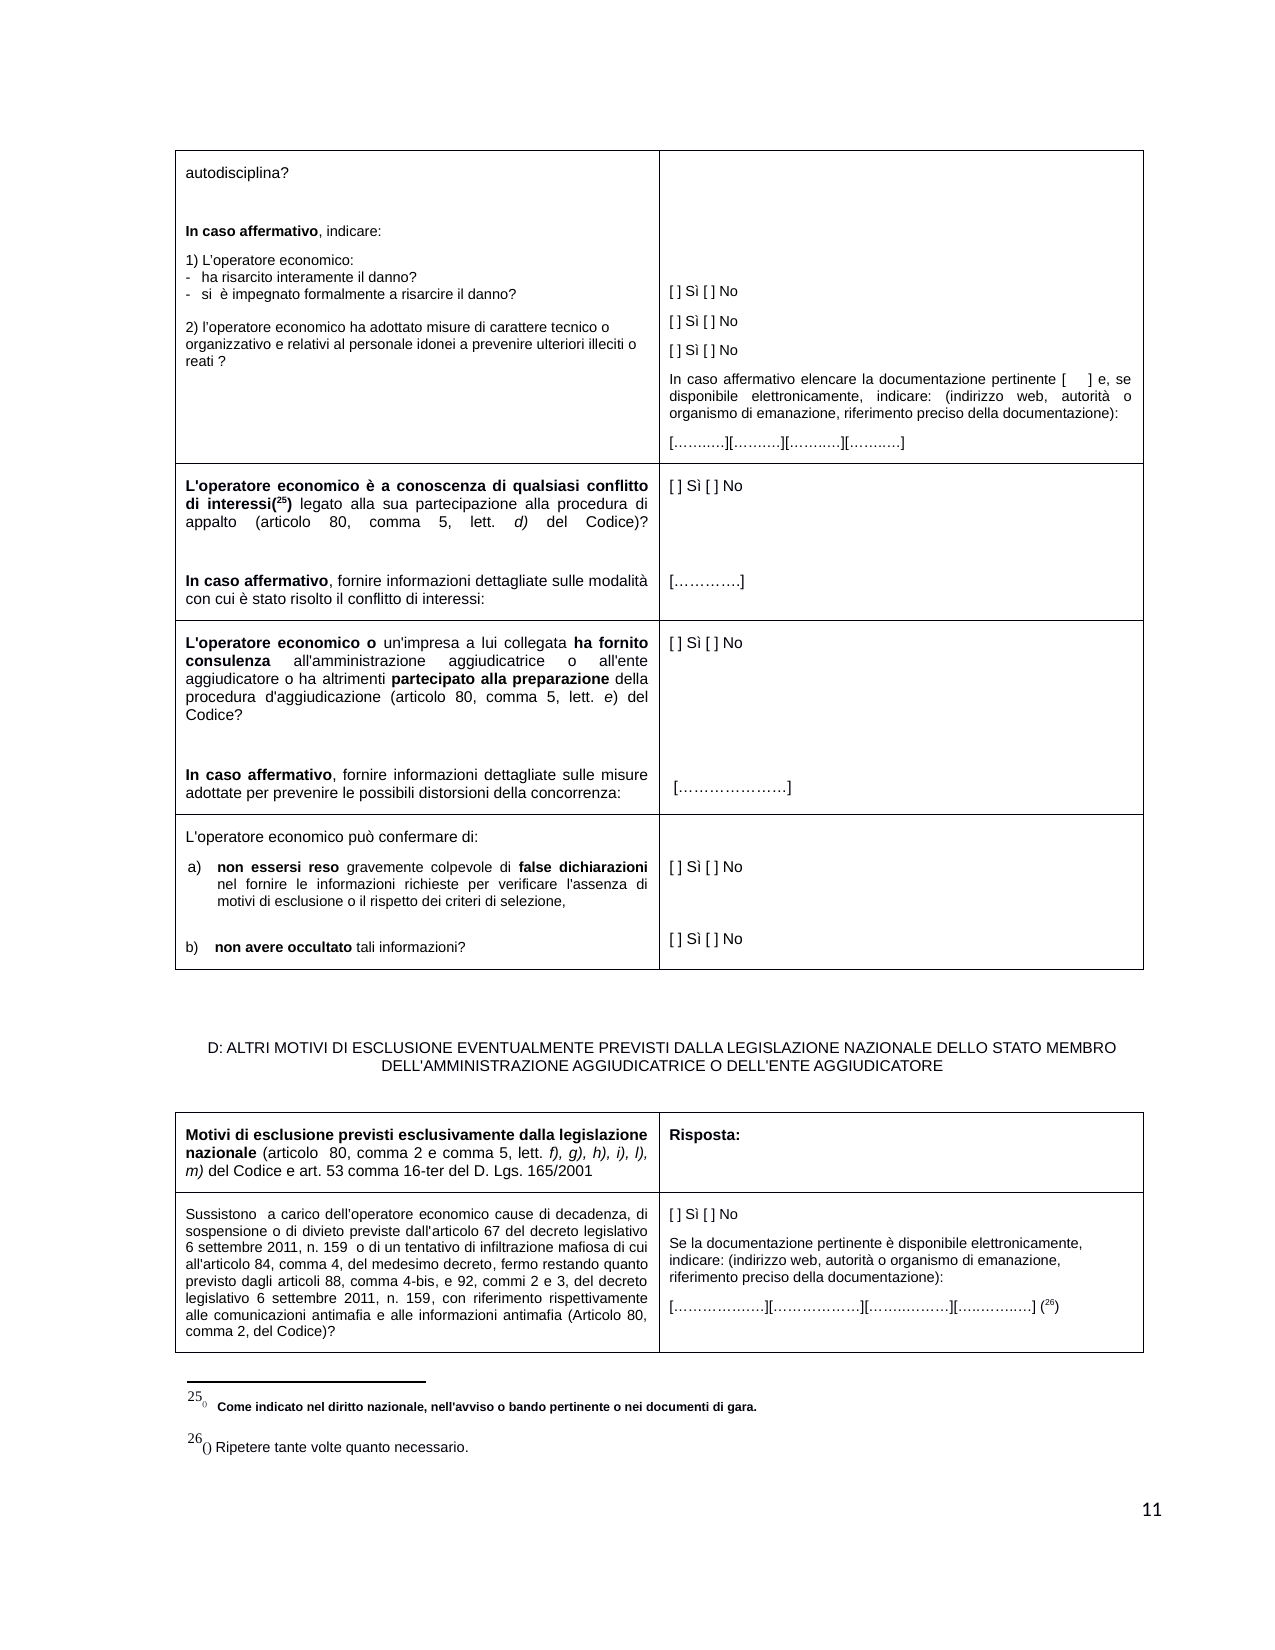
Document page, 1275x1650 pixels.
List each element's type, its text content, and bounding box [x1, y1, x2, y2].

table_cell L'operatore economico è a conoscenza di qualsiasi conflitto di interessi() legato alla sua partecipazione alla procedura di appalto (articolo 80, comma 5, lett. d) del Codice)? In caso affermativo, fornire informazioni dettagliate sulle modalità con cui è stato risolto il conflitto di interessi: [176, 464, 659, 620]
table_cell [176, 151, 659, 463]
table_cell [ ] Sì [ ] No […………………] [660, 621, 1143, 814]
table_cell Sussistono a carico dell’operatore economico cause di decadenza, di sospensione o di divieto previste dall'articolo 67 del decreto legislativo 6 settembre 2011, n. 159 o di un tentativo di infiltrazione mafiosa di cui all'articolo 84, comma 4, del medesimo decreto, fermo restando quanto previsto dagli articoli 88, comma 4-bis, e 92, commi 2 e 3, del decreto legislativo 6 settembre 2011, n. 159, con riferimento rispettivamente alle comunicazioni antimafia e alle informazioni antimafia (Articolo 80, comma 2, del Codice)? [176, 1193, 659, 1352]
title D: Altri motivi di esclusione eventualmente previsti dalla legislazione nazionale dello Stato membro dell'amministrazione aggiudicatrice o dell'ente aggiudicatore [187, 1038, 1137, 1074]
table_cell [ ] Sì [ ] No [ ] Sì [ ] No [660, 815, 1143, 969]
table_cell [660, 151, 1143, 463]
table_header Risposta: [660, 1113, 1143, 1192]
table_cell L'operatore economico può confermare di: non essersi reso gravemente colpevole di false dichiarazioni nel fornire le informazioni richieste per verificare l'assenza di motivi di esclusione o il rispetto dei criteri di selezione, b) non avere occultato tali informazioni? [176, 815, 659, 969]
table_cell [ ] Sì [ ] No [………….] [660, 464, 1143, 620]
table_header Motivi di esclusione previsti esclusivamente dalla legislazione nazionale (articolo 80, comma 2 e comma 5, lett. f), g), h), i), l), m) del Codice e art. 53 comma 16-ter del D. Lgs. 165/2001 [176, 1113, 659, 1192]
table_cell [ ] Sì [ ] No Se la documentazione pertinente è disponibile elettronicamente, indicare: (indirizzo web, autorità o organismo di emanazione, riferimento preciso della documentazione): […………….…][………………][……..………][…..……..…] () [660, 1193, 1143, 1352]
table_cell L'operatore economico o un'impresa a lui collegata ha fornito consulenza all'amministrazione aggiudicatrice o all'ente aggiudicatore o ha altrimenti partecipato alla preparazione della procedura d'aggiudicazione (articolo 80, comma 5, lett. e) del Codice? In caso affermativo, fornire informazioni dettagliate sulle misure adottate per prevenire le possibili distorsioni della concorrenza: [176, 621, 659, 814]
